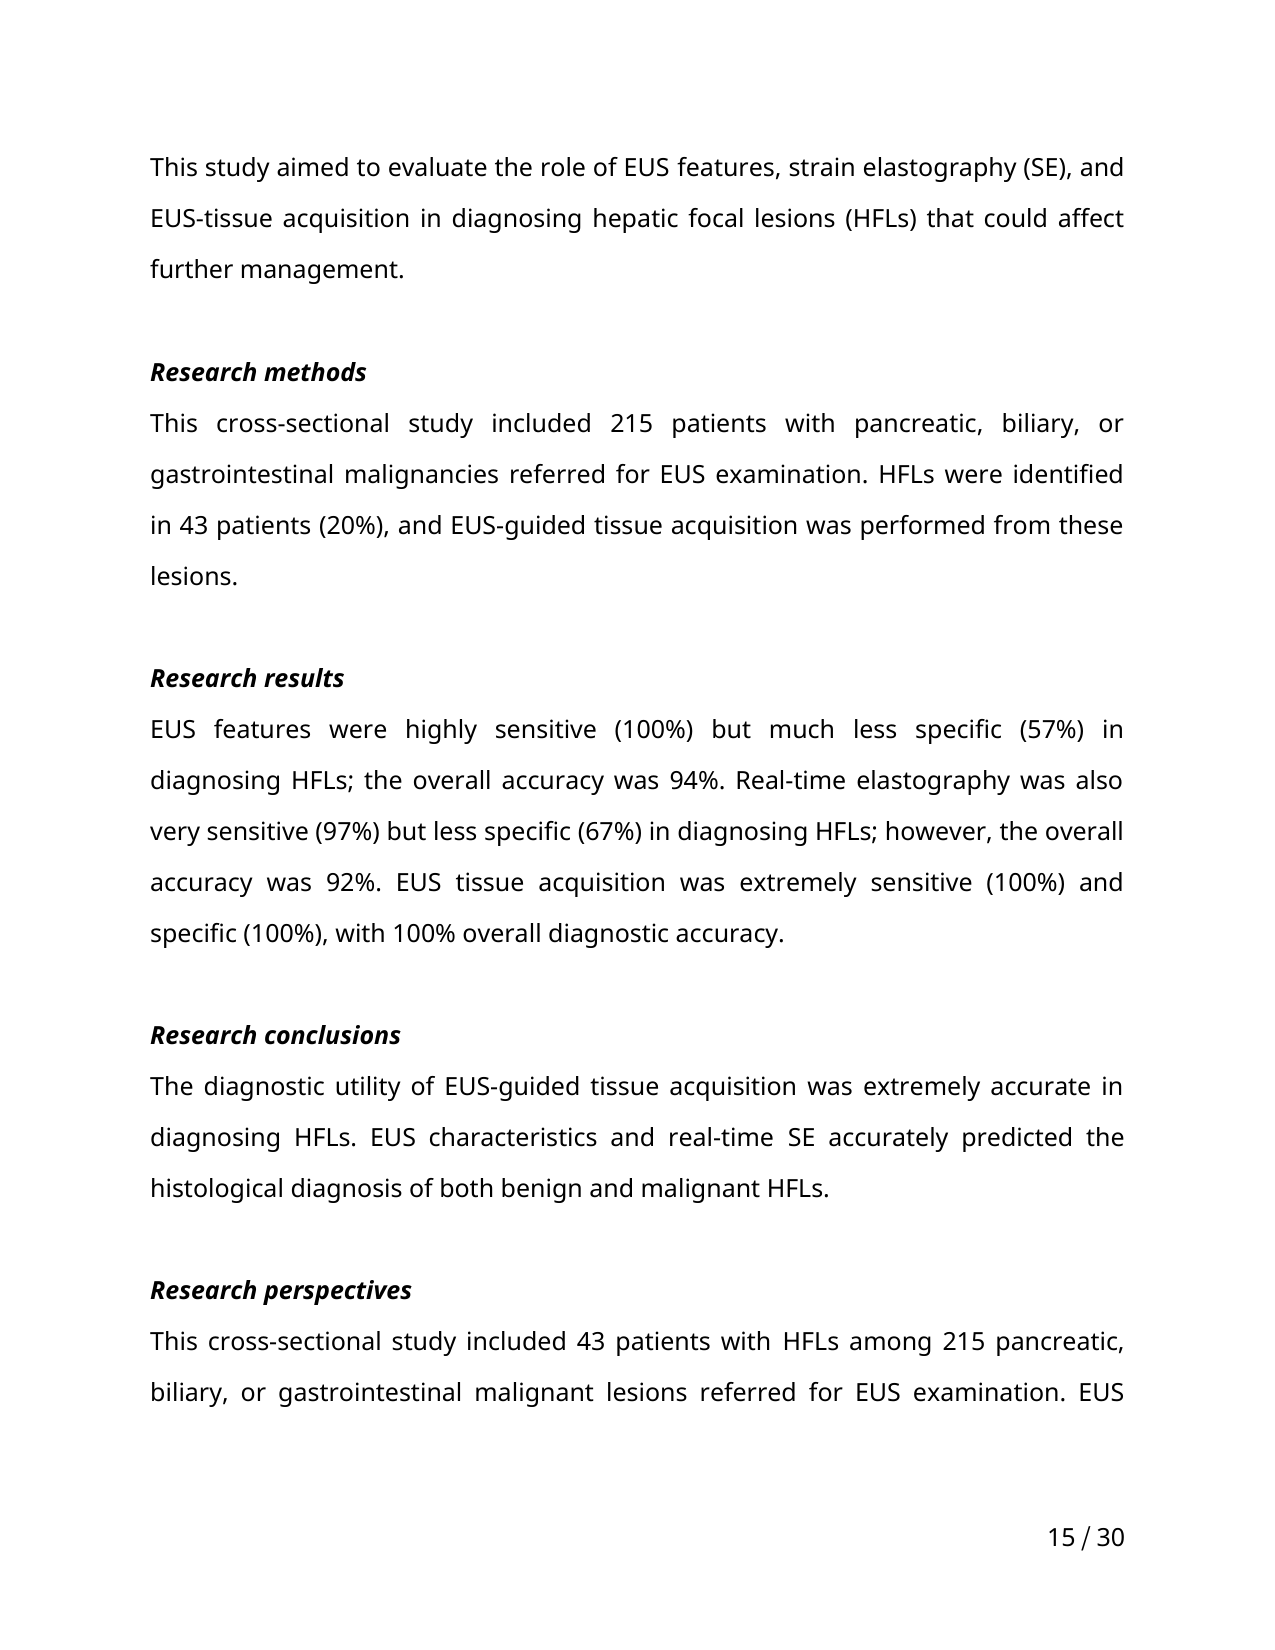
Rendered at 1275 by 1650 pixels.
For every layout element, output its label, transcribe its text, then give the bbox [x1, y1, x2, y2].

text Research methods [150, 354, 1125, 388]
text This cross-sectional study included 215 patients with pancreatic, biliary, or gastrointestinal malignancies referred for EUS examination. HFLs were identified in 43 patients (20%), and EUS-guided tissue acquisition was performed from these lesions. [150, 405, 1125, 592]
text The diagnostic utility of EUS-guided tissue acquisition was extremely accurate in diagnosing HFLs. EUS characteristics and real-time SE accurately predicted the histological diagnosis of both benign and malignant HFLs. [150, 1069, 1125, 1205]
text Research conclusions [150, 1018, 1125, 1052]
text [150, 1324, 1125, 1409]
text This study aimed to evaluate the role of EUS features, strain elastography (SE), and EUS-tissue acquisition in diagnosing hepatic focal lesions (HFLs) that could affect further management. [150, 150, 1125, 286]
text Research perspectives [150, 1273, 1125, 1307]
text Research results [150, 660, 1125, 694]
text EUS features were highly sensitive (100%) but much less specific (57%) in diagnosing HFLs; the overall accuracy was 94%. Real-time elastography was also very sensitive (97%) but less specific (67%) in diagnosing HFLs; however, the overall accuracy was 92%. EUS tissue acquisition was extremely sensitive (100%) and specific (100%), with 100% overall diagnostic accuracy. [150, 711, 1125, 950]
